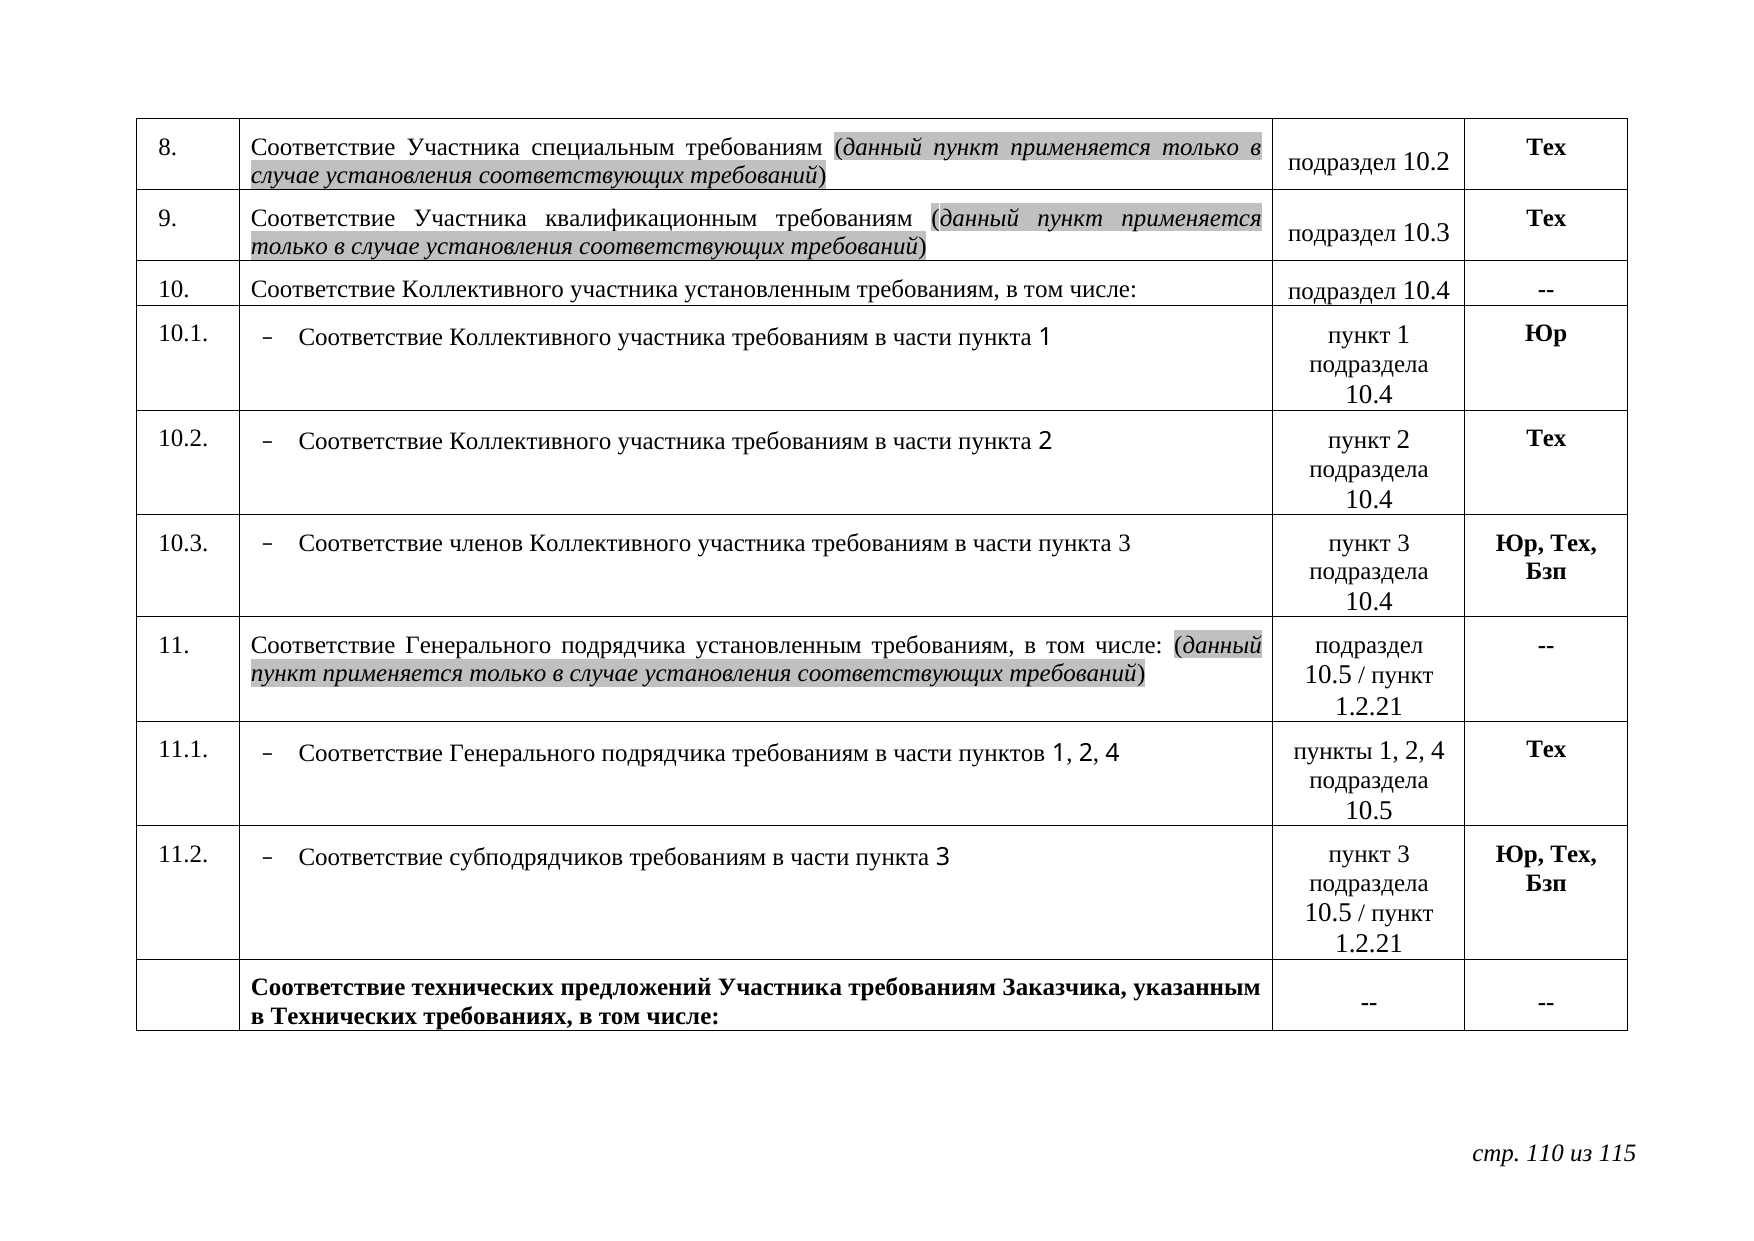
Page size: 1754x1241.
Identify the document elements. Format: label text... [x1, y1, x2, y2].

table_cell [137, 515, 239, 616]
table_cell [137, 306, 239, 409]
table_cell Соответствие Участника квалификационным требованиям (данный пункт применяется только в случае установления соответствующих требований) [240, 190, 1272, 260]
table_cell Соответствие субподрядчиков требованиям в части пункта 3 [240, 826, 1272, 959]
table_cell [137, 722, 239, 825]
table_cell Соответствие Генерального подрядчика требованиям в части пунктов 1, 2, 4 [240, 722, 1272, 825]
table_cell Соответствие Генерального подрядчика установленным требованиям, в том числе: (данный пункт применяется только в случае установления соответствующих требований) [240, 617, 1272, 721]
table_cell Соответствие Коллективного участника установленным требованиям, в том числе: [240, 261, 1272, 305]
table_cell [137, 617, 239, 721]
table_cell [137, 119, 239, 189]
table_cell пункт 3 подраздела 10.5 / пункт 1.2.21 [1273, 826, 1464, 959]
table_cell подраздел 10.2 [1273, 119, 1464, 189]
table_cell Тех [1465, 411, 1627, 514]
table_cell -- [1465, 960, 1627, 1030]
table_cell -- [1465, 617, 1627, 721]
table_cell -- [1465, 261, 1627, 305]
table_cell подраздел 10.3 [1273, 190, 1464, 260]
table_cell Юр, Тех, Бзп [1465, 826, 1627, 959]
table_cell Соответствие Коллективного участника требованиям в части пункта 1 [240, 306, 1272, 409]
table_cell пункт 2 подраздела 10.4 [1273, 411, 1464, 514]
table_cell [137, 261, 239, 305]
table_cell Соответствие Участника специальным требованиям (данный пункт применяется только в случае установления соответствующих требований) [240, 119, 1272, 189]
table_cell [137, 826, 239, 959]
table_cell Соответствие Коллективного участника требованиям в части пункта 2 [240, 411, 1272, 514]
table_cell -- [1273, 960, 1464, 1030]
table_cell Соответствие членов Коллективного участника требованиям в части пункта 3 [240, 515, 1272, 616]
table_cell пункт 1 подраздела 10.4 [1273, 306, 1464, 409]
table_cell Юр, Тех, Бзп [1465, 515, 1627, 616]
table_cell [137, 190, 239, 260]
table_cell Тех [1465, 119, 1627, 189]
table_cell пункт 3 подраздела 10.4 [1273, 515, 1464, 616]
table_cell Соответствие технических предложений Участника требованиям Заказчика, указанным в Технических требованиях, в том числе: [240, 960, 1272, 1030]
table_cell пункты 1, 2, 4 подраздела 10.5 [1273, 722, 1464, 825]
table_cell Тех [1465, 722, 1627, 825]
table_cell [137, 411, 239, 514]
table_cell подраздел 10.5 / пункт 1.2.21 [1273, 617, 1464, 721]
table_cell Юр [1465, 306, 1627, 409]
table_cell [137, 960, 239, 1030]
table_cell Тех [1465, 190, 1627, 260]
table_cell подраздел 10.4 [1273, 261, 1464, 305]
